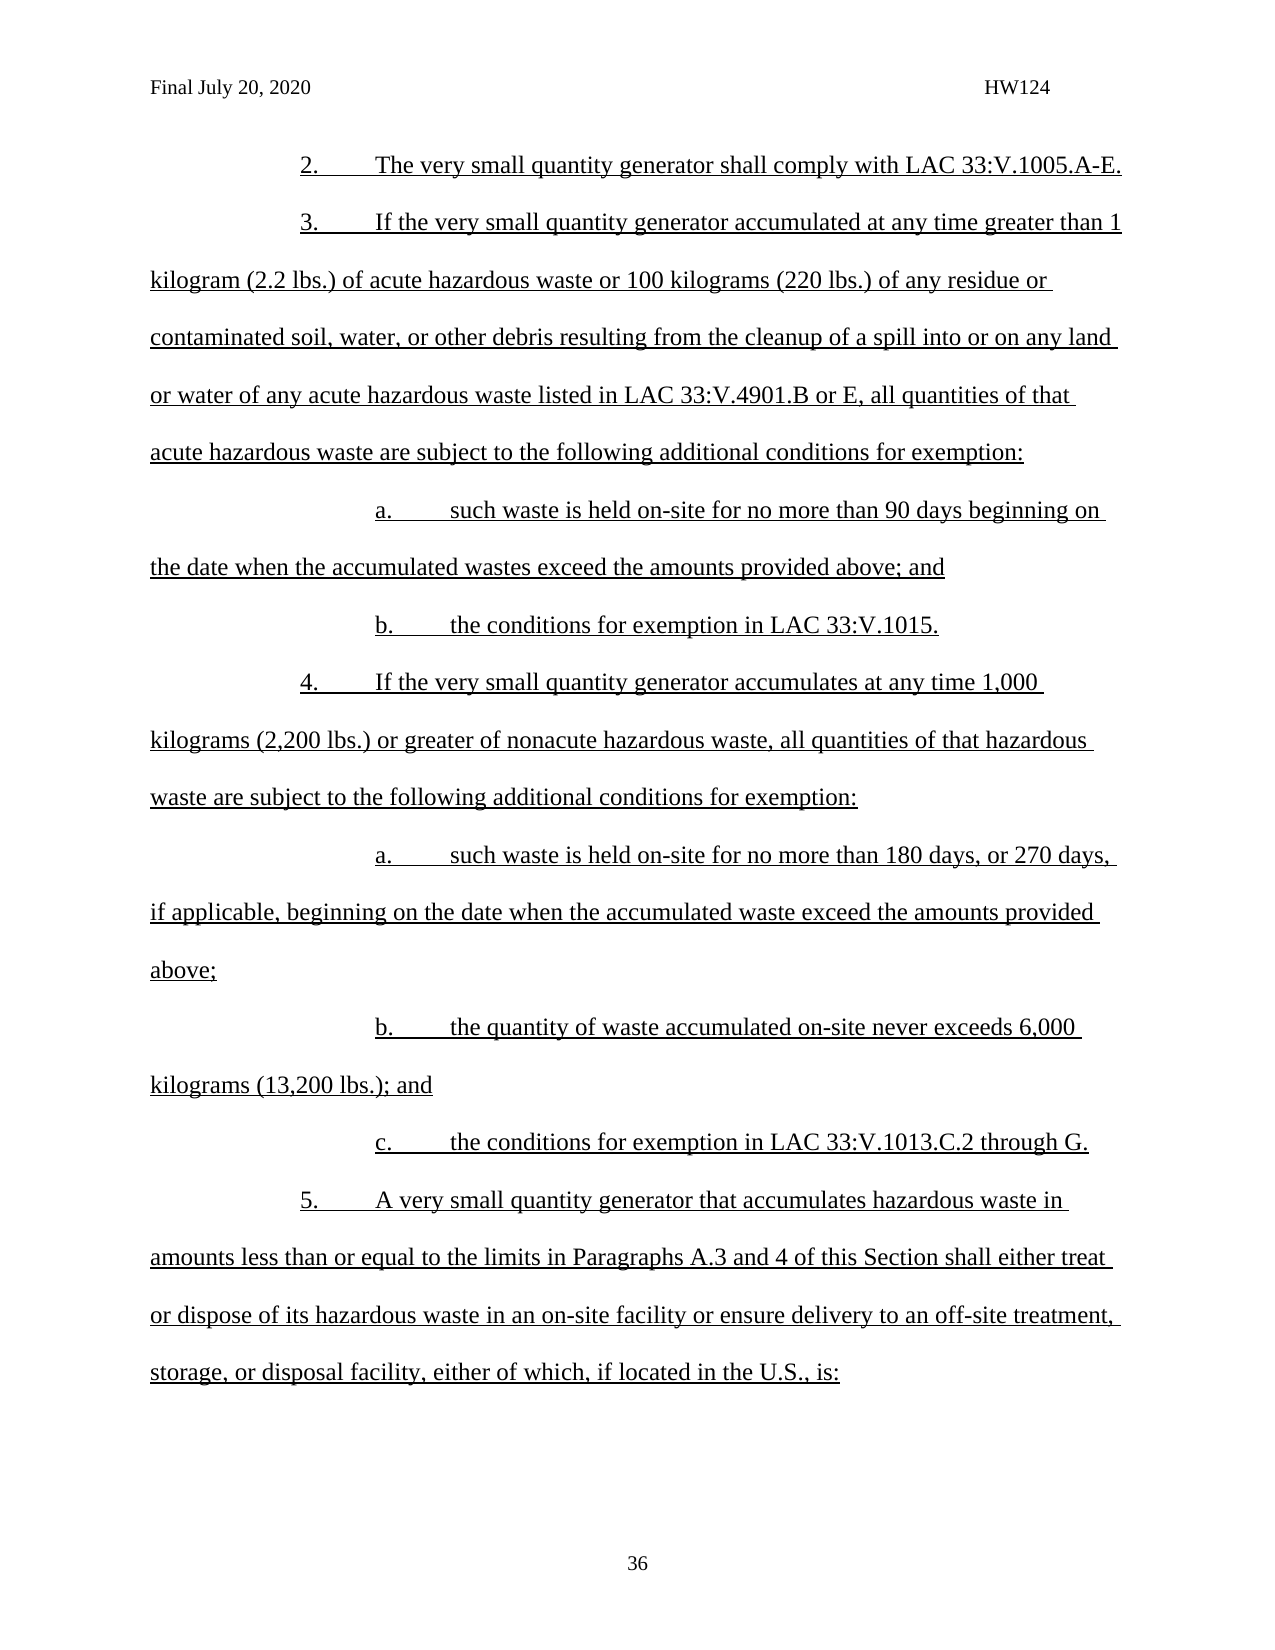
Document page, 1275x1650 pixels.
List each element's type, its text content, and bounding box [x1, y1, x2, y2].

text a. such waste is held on-site for no more than 90 days beginning on the date when the accumulated wastes exceed the amounts provided above; and [150, 495, 1125, 581]
text b. the quantity of waste accumulated on-site never exceeds 6,000 kilograms (13,200 lbs.); and [150, 1012, 1125, 1099]
text c. the conditions for exemption in LAC 33:V.1013.C.2 through G. [150, 1127, 1125, 1156]
text 4. If the very small quantity generator accumulates at any time 1,000 kilograms (2,200 lbs.) or greater of nonacute hazardous waste, all quantities of that hazardous waste are subject to the following additional conditions for exemption: [150, 667, 1125, 811]
text 3. If the very small quantity generator accumulated at any time greater than 1 kilogram (2.2 lbs.) of acute hazardous waste or 100 kilograms (220 lbs.) of any residue or contaminated soil, water, or other debris resulting from the cleanup of a spill into or on any land or water of any acute hazardous waste listed in LAC 33:V.4901.B or E, all quantities of that acute hazardous waste are subject to the following additional conditions for exemption: [150, 207, 1125, 466]
text 5. A very small quantity generator that accumulates hazardous waste in amounts less than or equal to the limits in Paragraphs A.3 and 4 of this Section shall either treat or dispose of its hazardous waste in an on-site facility or ensure delivery to an off-site treatment, storage, or disposal facility, either of which, if located in the U.S., is: [150, 1185, 1125, 1386]
text b. the conditions for exemption in LAC 33:V.1015. [150, 610, 1125, 639]
text a. such waste is held on-site for no more than 180 days, or 270 days, if applicable, beginning on the date when the accumulated waste exceed the amounts provided above; [150, 840, 1125, 984]
text 2. The very small quantity generator shall comply with LAC 33:V.1005.A-E. [150, 150, 1125, 179]
